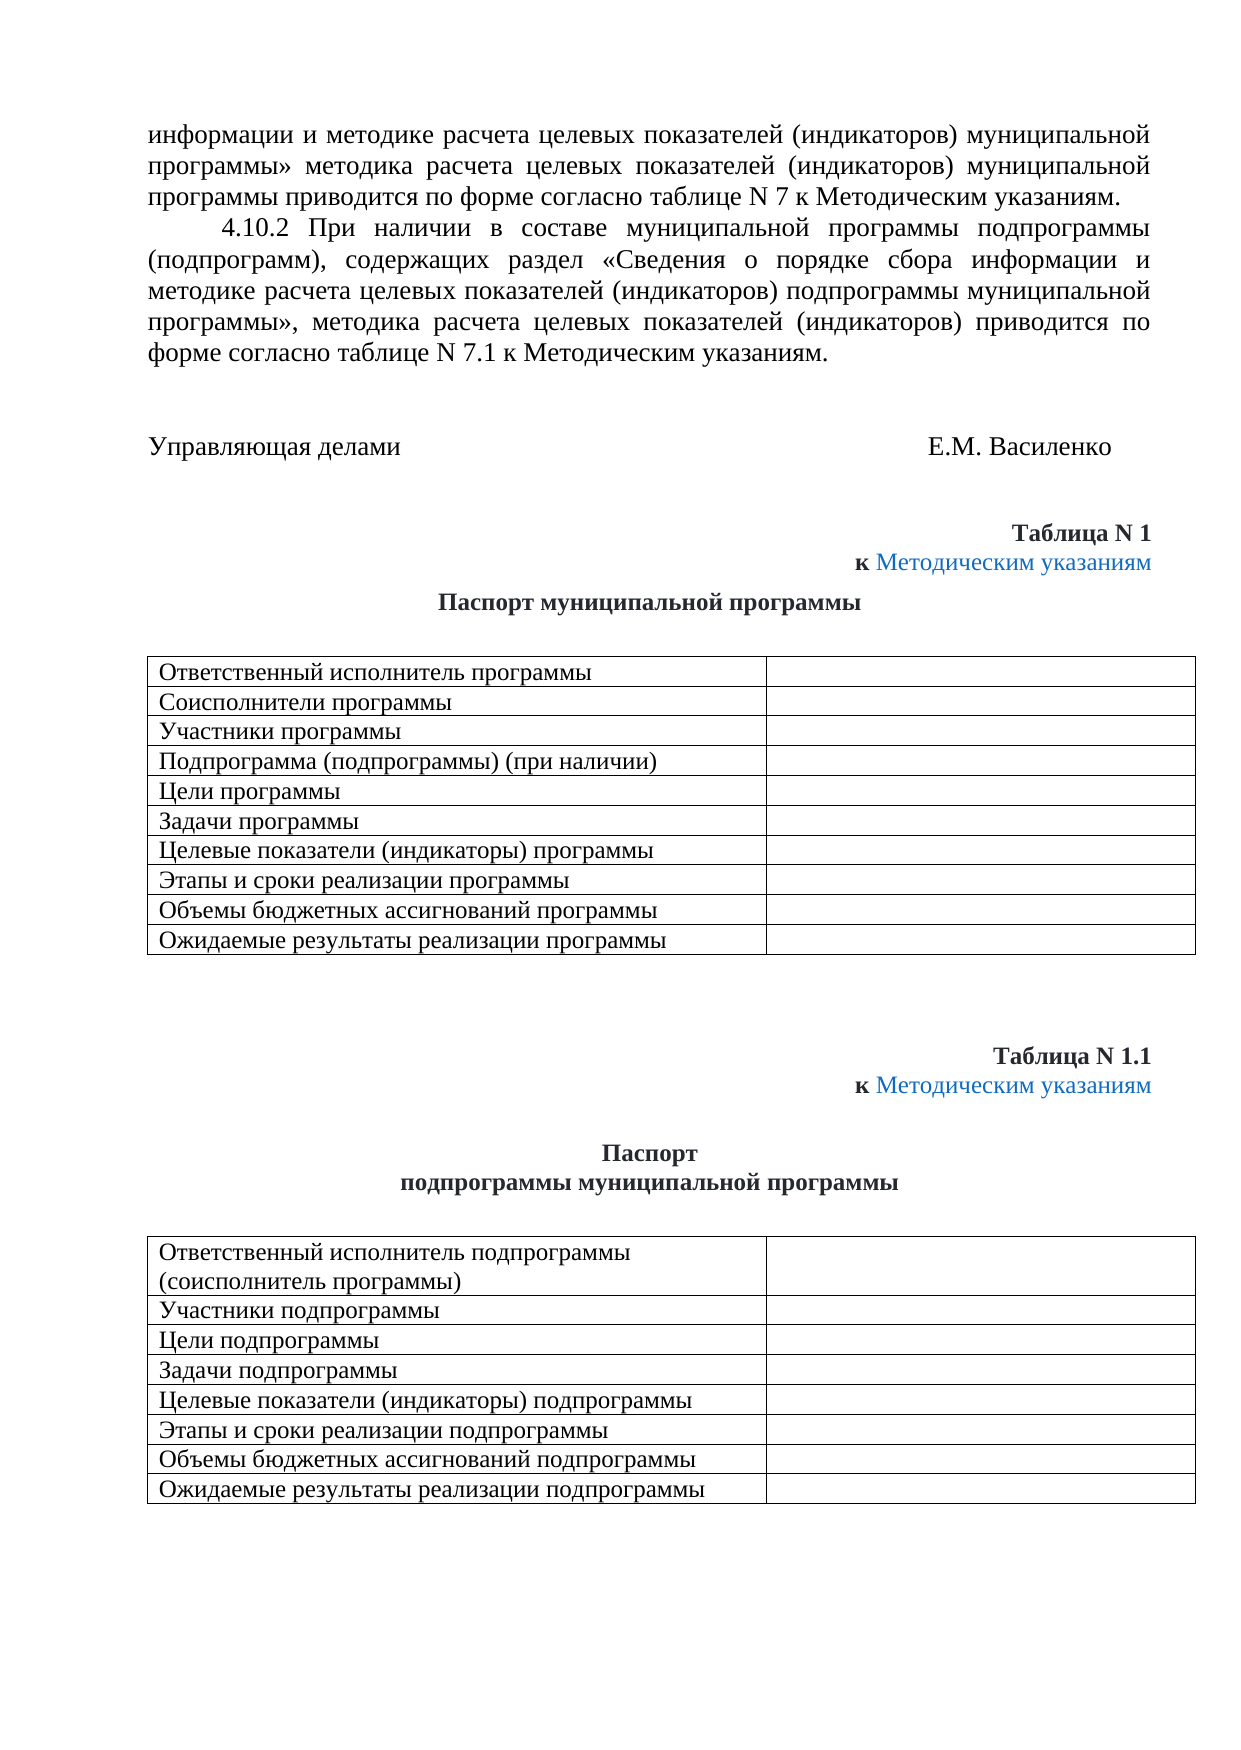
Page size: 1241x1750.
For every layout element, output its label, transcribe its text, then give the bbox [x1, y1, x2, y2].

text Управляющая делами Е.М. Василенко [148, 429, 1152, 461]
table_cell Ожидаемые результаты реализации программы [148, 925, 766, 954]
table_cell [767, 1474, 1195, 1503]
table_cell [767, 1445, 1195, 1473]
table_cell Целевые показатели (индикаторы) программы [148, 836, 766, 864]
table_cell [767, 1385, 1195, 1414]
table_cell [767, 836, 1195, 864]
table_cell Подпрограмма (подпрограммы) (при наличии) [148, 746, 766, 775]
table_cell Целевые показатели (индикаторы) подпрограммы [148, 1385, 766, 1414]
table_cell Цели подпрограммы [148, 1325, 766, 1354]
table_cell [767, 746, 1195, 775]
table_cell Объемы бюджетных ассигнований программы [148, 895, 766, 924]
table_cell Этапы и сроки реализации подпрограммы [148, 1415, 766, 1443]
table_cell Этапы и сроки реализации программы [148, 865, 766, 894]
table_cell Ожидаемые результаты реализации подпрограммы [148, 1474, 766, 1503]
table_header Ответственный исполнитель программы [148, 657, 766, 686]
table_cell Участники подпрограммы [148, 1296, 766, 1324]
table_header [767, 1237, 1195, 1294]
table_cell [767, 716, 1195, 745]
table_cell Участники программы [148, 716, 766, 745]
table_cell [767, 1296, 1195, 1324]
table_header [767, 657, 1195, 686]
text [148, 118, 1152, 212]
table_cell [767, 776, 1195, 805]
table_cell [767, 865, 1195, 894]
table_cell [767, 687, 1195, 715]
text Паспорт муниципальной программы [148, 587, 1152, 616]
table_cell [767, 1355, 1195, 1384]
table_cell Объемы бюджетных ассигнований подпрограммы [148, 1445, 766, 1473]
table_cell [767, 925, 1195, 954]
table_cell [767, 1415, 1195, 1443]
table_header Ответственный исполнитель подпрограммы (соисполнитель программы) [148, 1237, 766, 1294]
text Таблица N 1.1 к Методическим указаниям [148, 1041, 1152, 1098]
text Паспорт подпрограммы муниципальной программы [148, 1138, 1152, 1196]
table_cell Соисполнители программы [148, 687, 766, 715]
table_cell [767, 806, 1195, 834]
table_cell Задачи подпрограммы [148, 1355, 766, 1384]
table_cell [767, 1325, 1195, 1354]
table_cell Цели программы [148, 776, 766, 805]
text 4.10.2 При наличии в составе муниципальной программы подпрограммы (подпрограмм), содержащих раздел «Сведения о порядке сбора информации и методике расчета целевых показателей (индикаторов) подпрограммы муниципальной программы», методика расчета целевых показателей (индикаторов) приводится по форме согласно таблице N 7.1 к Методическим указаниям. [148, 212, 1152, 367]
table_cell [767, 895, 1195, 924]
text Таблица N 1 к Методическим указаниям [148, 518, 1152, 576]
table_cell Задачи программы [148, 806, 766, 834]
